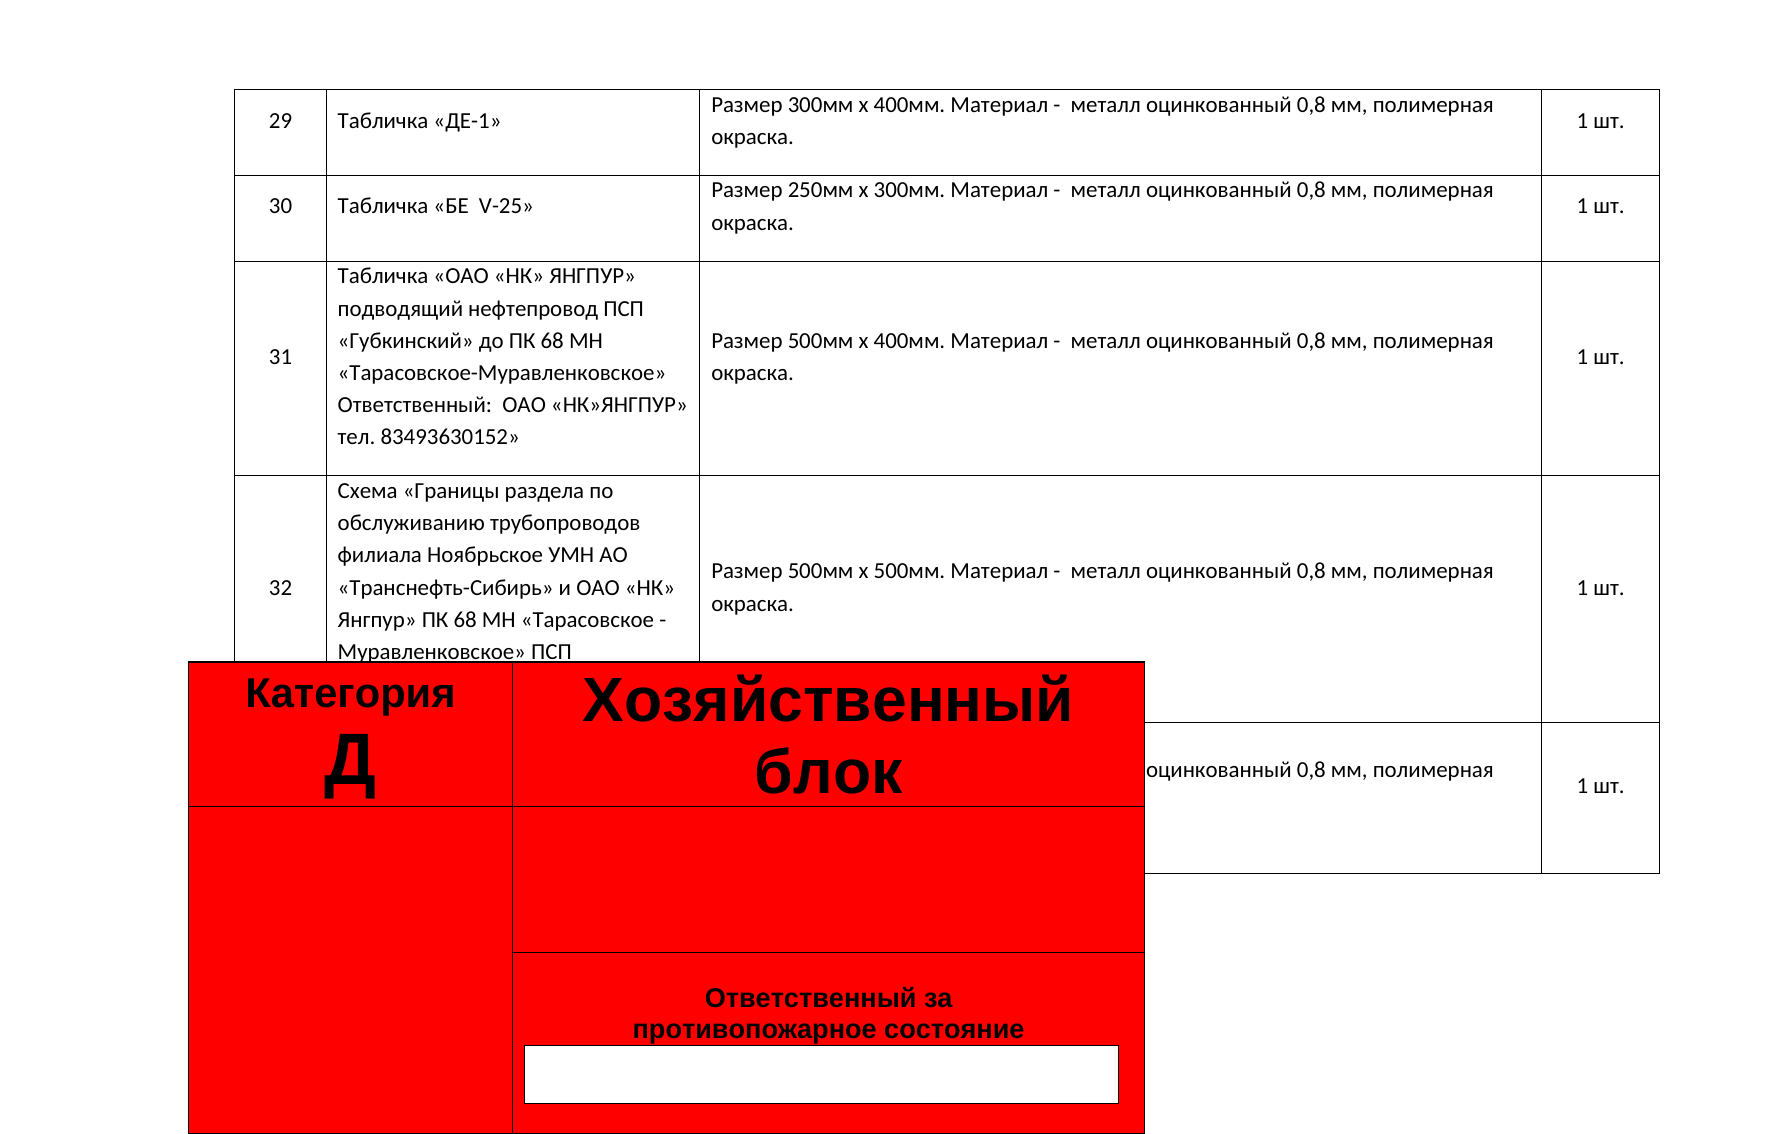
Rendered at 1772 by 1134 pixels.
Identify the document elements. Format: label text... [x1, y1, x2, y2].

table_cell 1 шт. [1542, 176, 1659, 261]
table_cell 32 [235, 476, 326, 661]
table_cell Размер 500мм х 500мм. Материал - металл оцинкованный 0,8 мм, полимерная окраска. [700, 476, 1541, 722]
table_cell 31 [235, 262, 326, 475]
table_cell Размер 250мм х 300мм. Материал - металл оцинкованный 0,8 мм, полимерная окраска. [700, 176, 1541, 261]
table_cell Табличка «ДЕ-1» [327, 90, 699, 174]
table_cell Схема «Границы раздела по обслуживанию трубопроводов филиала Ноябрьское УМН АО «Транснефть-Сибирь» и ОАО «НК» Янгпур» ПК 68 МН «Тарасовское - Муравленковское» ПСП «Губкинский» (СИКН №569а) [327, 476, 699, 661]
table_cell 1 шт. [1542, 476, 1659, 722]
table_cell 29 [235, 90, 326, 174]
table_cell Размер 500мм х 500мм. Материал - металл оцинкованный 0,8 мм, полимерная окраска. [1145, 723, 1541, 872]
table_cell 1 шт. [1542, 262, 1659, 475]
table_cell Табличка «ОАО «НК» ЯНГПУР» подводящий нефтепровод ПСП «Губкинский» до ПК 68 МН «Тарасовское-Муравленковское» Ответственный: ОАО «НК»ЯНГПУР» тел. 83493630152» [327, 262, 699, 475]
table_cell [513, 807, 1144, 952]
table_cell Табличка «БЕ V-25» [327, 176, 699, 261]
table_cell 1 шт. [1542, 90, 1659, 174]
table_header Категория Д [189, 663, 512, 806]
table_cell Размер 500мм х 400мм. Материал - металл оцинкованный 0,8 мм, полимерная окраска. [700, 262, 1541, 475]
table_cell Ответственный за противопожарное состояние [513, 953, 1144, 1133]
table_cell Размер 300мм х 400мм. Материал - металл оцинкованный 0,8 мм, полимерная окраска. [700, 90, 1541, 174]
table_cell 30 [235, 176, 326, 261]
table_header Хозяйственный блок [513, 663, 1144, 806]
table_cell [189, 807, 512, 1133]
table_cell 1 шт. [1542, 723, 1659, 872]
